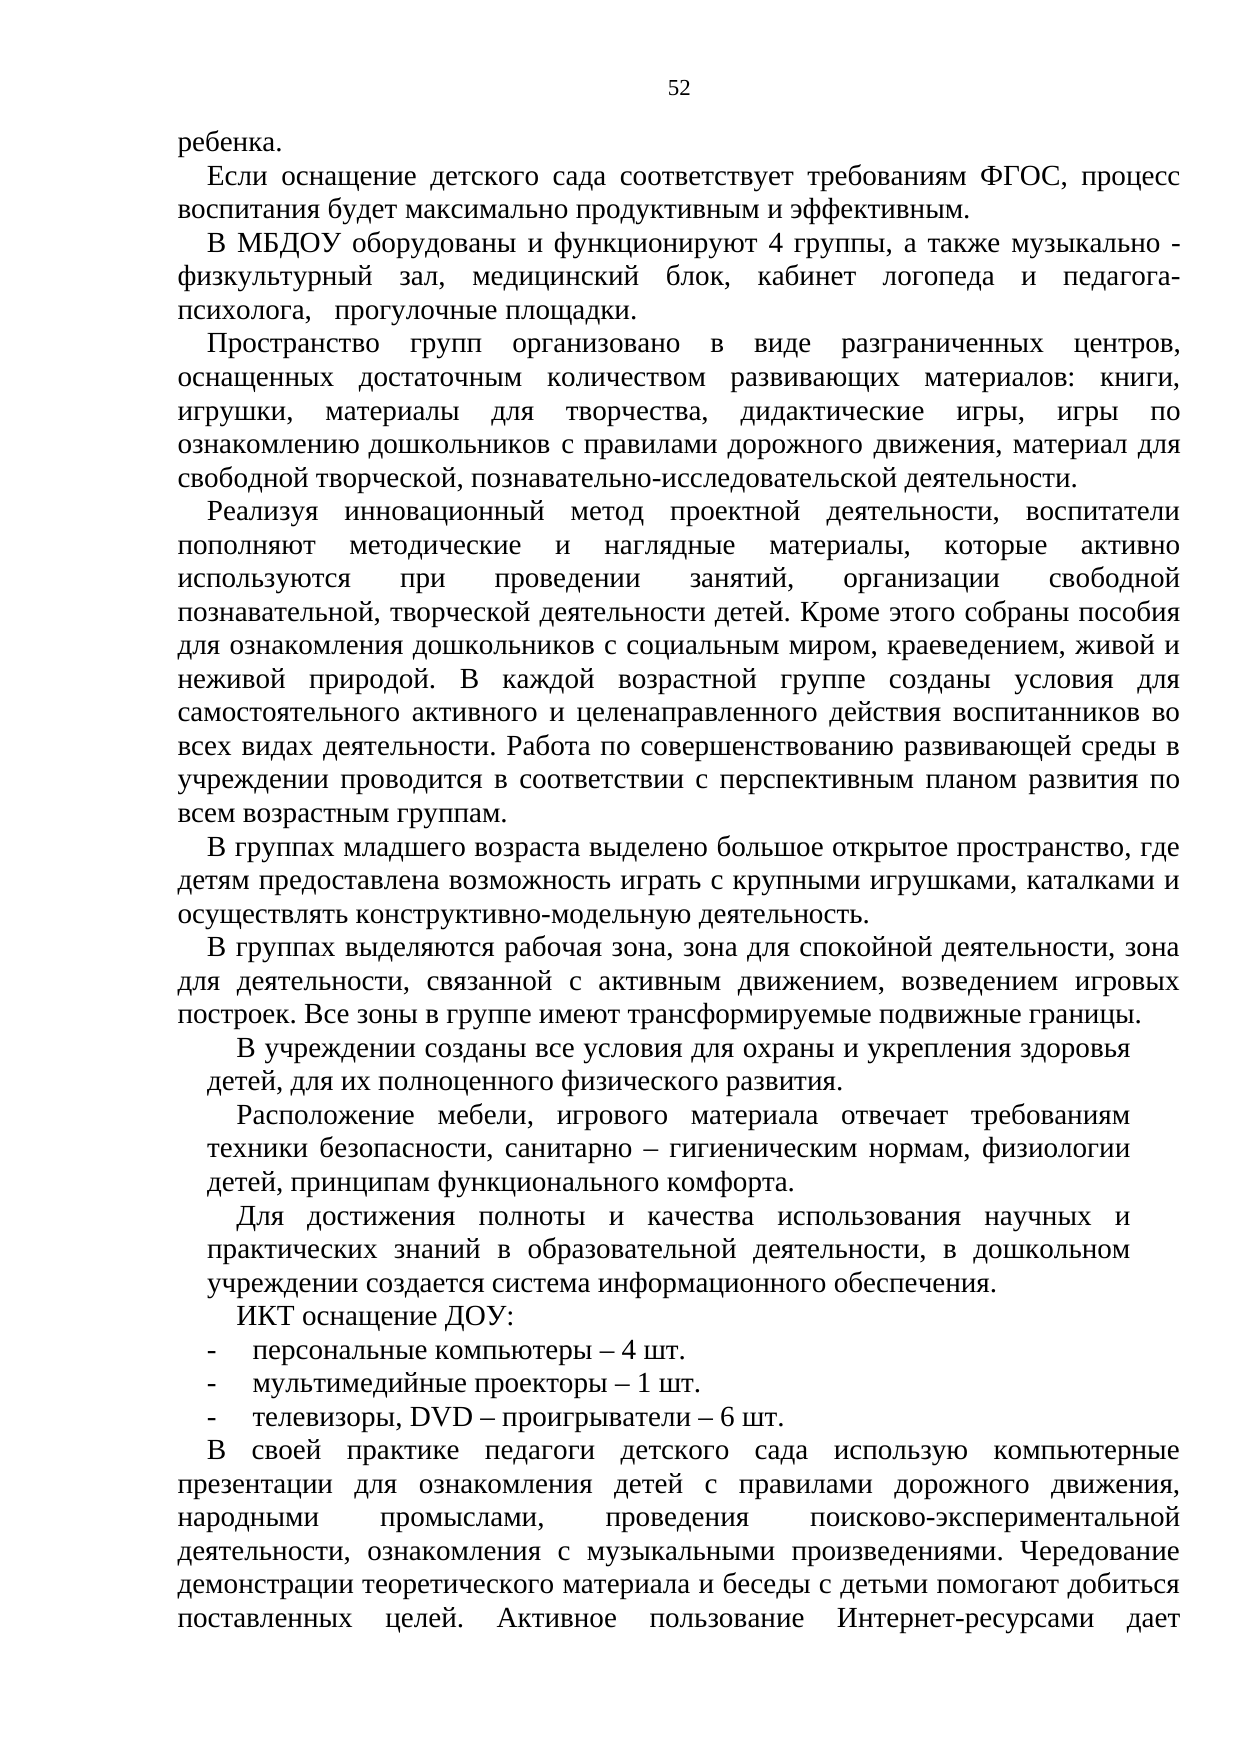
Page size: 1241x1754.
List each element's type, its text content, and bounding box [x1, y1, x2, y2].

text В МБДОУ оборудованы и функционируют 4 группы, а также музыкально - физкультурный зал, медицинский блок, кабинет логопеда и педагога-психолога, прогулочные площадки. [177, 225, 1181, 326]
text В группах младшего возраста выделено большое открытое пространство, где детям предоставлена возможность играть с крупными игрушками, каталками и осуществлять конструктивно-модельную деятельность. [177, 829, 1181, 929]
text Для достижения полноты и качества использования научных и практических знаний в образовательной деятельности, в дошкольном учреждении создается система информационного обеспечения. [207, 1198, 1131, 1298]
text В группах выделяются рабочая зона, зона для спокойной деятельности, зона для деятельности, связанной с активным движением, возведением игровых построек. Все зоны в группе имеют трансформируемые подвижные границы. [177, 929, 1181, 1030]
text Если оснащение детского сада соответствует требованиям ФГОС, процесс воспитания будет максимально продуктивным и эффективным. [177, 158, 1181, 225]
list персональные компьютеры – 4 шт. [177, 1332, 1181, 1365]
list мультимедийные проекторы – 1 шт. [177, 1365, 1181, 1399]
text Реализуя инновационный метод проектной деятельности, воспитатели пополняют методические и наглядные материалы, которые активно используются при проведении занятий, организации свободной познавательной, творческой деятельности детей. Кроме этого собраны пособия для ознакомления дошкольников с социальным миром, краеведением, живой и неживой природой. В каждой возрастной группе созданы условия для самостоятельного активного и целенаправленного действия воспитанников во всех видах деятельности. Работа по совершенствованию развивающей среды в учреждении проводится в соответствии с перспективным планом развития по всем возрастным группам. [177, 493, 1181, 829]
text Пространство групп организовано в виде разграниченных центров, оснащенных достаточным количеством развивающих материалов: книги, игрушки, материалы для творчества, дидактические игры, игры по ознакомлению дошкольников с правилами дорожного движения, материал для свободной творческой, познавательно-исследовательской деятельности. [177, 326, 1181, 493]
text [177, 1432, 1181, 1634]
text В учреждении созданы все условия для охраны и укрепления здоровья детей, для их полноценного физического развития. [207, 1030, 1131, 1097]
text Расположение мебели, игрового материала отвечает требованиям техники безопасности, санитарно – гигиеническим нормам, физиологии детей, принципам функционального комфорта. [207, 1097, 1131, 1198]
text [177, 124, 1181, 158]
text ИКТ оснащение ДОУ: [207, 1298, 1131, 1332]
list телевизоры, DVD – проигрыватели – 6 шт. [177, 1399, 1181, 1432]
